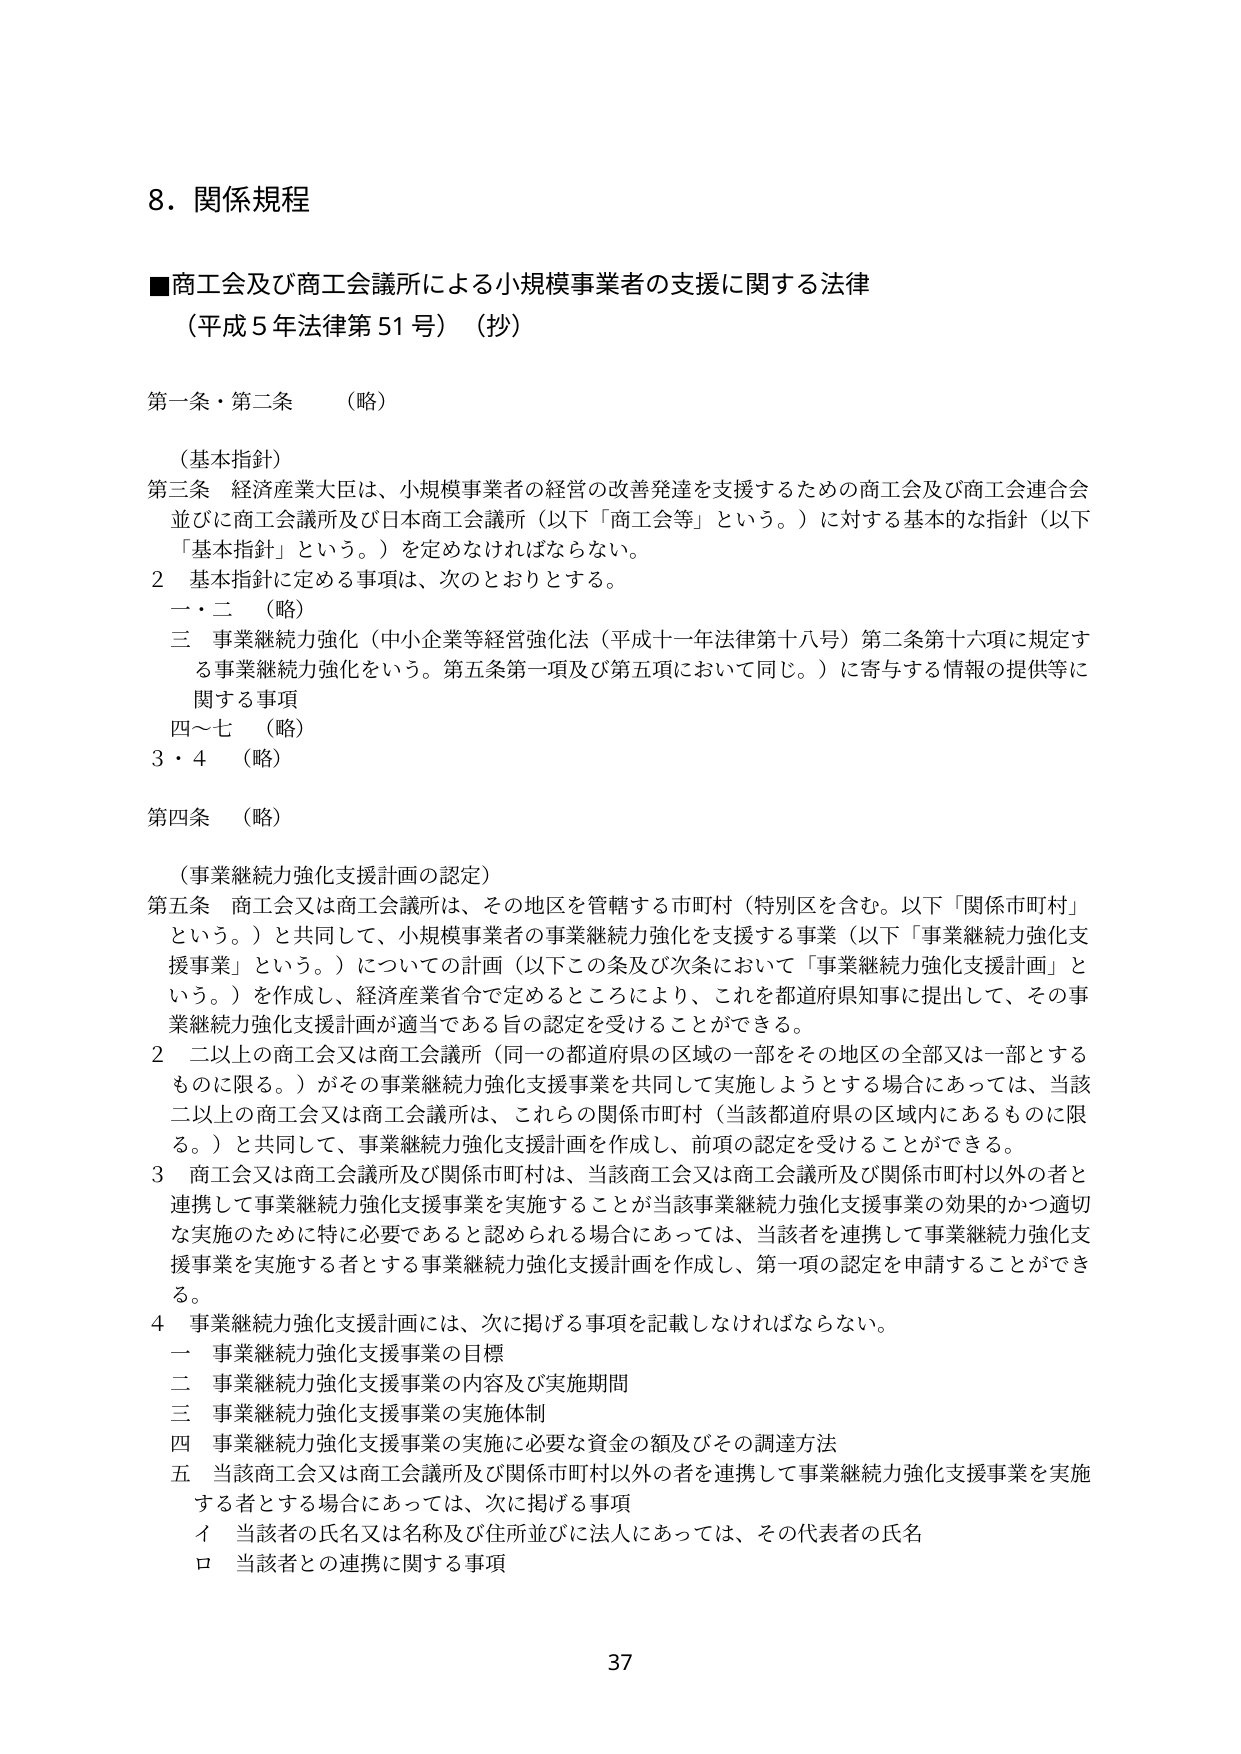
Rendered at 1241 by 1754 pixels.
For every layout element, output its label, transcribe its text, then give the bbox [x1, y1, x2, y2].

text 第五条 商工会又は商工会議所は、その地区を管轄する市町村（特別区を含む。以下「関係市町村」という。）と共同して、小規模事業者の事業継続力強化を支援する事業（以下「事業継続力強化支援事業」という。）についての計画（以下この条及び次条において「事業継続力強化支援計画」という。）を作成し、経済産業省令で定めるところにより、これを都道府県知事に提出して、その事業継続力強化支援計画が適当である旨の認定を受けることができる。 [148, 889, 1092, 1039]
text 一 事業継続力強化支援事業の目標 [171, 1338, 1092, 1368]
text 二 事業継続力強化支援事業の内容及び実施期間 [171, 1368, 1092, 1398]
text 第三条 経済産業大臣は、小規模事業者の経営の改善発達を支援するための商工会及び商工会連合会並びに商工会議所及び日本商工会議所（以下「商工会等」という。）に対する基本的な指針（以下「基本指針」という。）を定めなければならない。 [148, 474, 1092, 563]
text ３・４ （略） [148, 743, 1092, 773]
text ４ 事業継続力強化支援計画には、次に掲げる事項を記載しなければならない。 [148, 1308, 1092, 1338]
text 三 事業継続力強化支援事業の実施体制 [171, 1398, 1092, 1427]
text 五 当該商工会又は商工会議所及び関係市町村以外の者を連携して事業継続力強化支援事業を実施する者とする場合にあっては、次に掲げる事項 [171, 1457, 1092, 1517]
text 8．関係規程 [148, 177, 1092, 219]
text 第四条 （略） [148, 801, 1092, 831]
text （基本指針） [148, 444, 1092, 474]
text イ 当該者の氏名又は名称及び住所並びに法人にあっては、その代表者の氏名 [193, 1517, 1092, 1547]
text 四 事業継続力強化支援事業の実施に必要な資金の額及びその調達方法 [171, 1427, 1092, 1457]
text ２ 基本指針に定める事項は、次のとおりとする。 [148, 563, 1092, 593]
text ロ 当該者との連携に関する事項 [193, 1547, 1092, 1577]
text 第一条・第二条 （略） [148, 386, 1092, 415]
text （事業継続力強化支援計画の認定） [148, 859, 1092, 889]
text ３ 商工会又は商工会議所及び関係市町村は、当該商工会又は商工会議所及び関係市町村以外の者と連携して事業継続力強化支援事業を実施することが当該事業継続力強化支援事業の効果的かつ適切な実施のために特に必要であると認められる場合にあっては、当該者を連携して事業継続力強化支援事業を実施する者とする事業継続力強化支援計画を作成し、第一項の認定を申請することができる。 [148, 1158, 1092, 1308]
text 一・二 （略） [171, 593, 1092, 623]
text ２ 二以上の商工会又は商工会議所（同一の都道府県の区域の一部をその地区の全部又は一部とするものに限る。）がその事業継続力強化支援事業を共同して実施しようとする場合にあっては、当該二以上の商工会又は商工会議所は、これらの関係市町村（当該都道府県の区域内にあるものに限る。）と共同して、事業継続力強化支援計画を作成し、前項の認定を受けることができる。 [148, 1039, 1092, 1158]
text ■商工会及び商工会議所による小規模事業者の支援に関する法律 [148, 261, 1092, 302]
text （平成５年法律第51号）（抄） [148, 302, 1092, 344]
text 四～七 （略） [171, 713, 1092, 743]
text 三 事業継続力強化（中小企業等経営強化法（平成十一年法律第十八号）第二条第十六項に規定する事業継続力強化をいう。第五条第一項及び第五項において同じ。）に寄与する情報の提供等に関する事項 [171, 623, 1092, 713]
